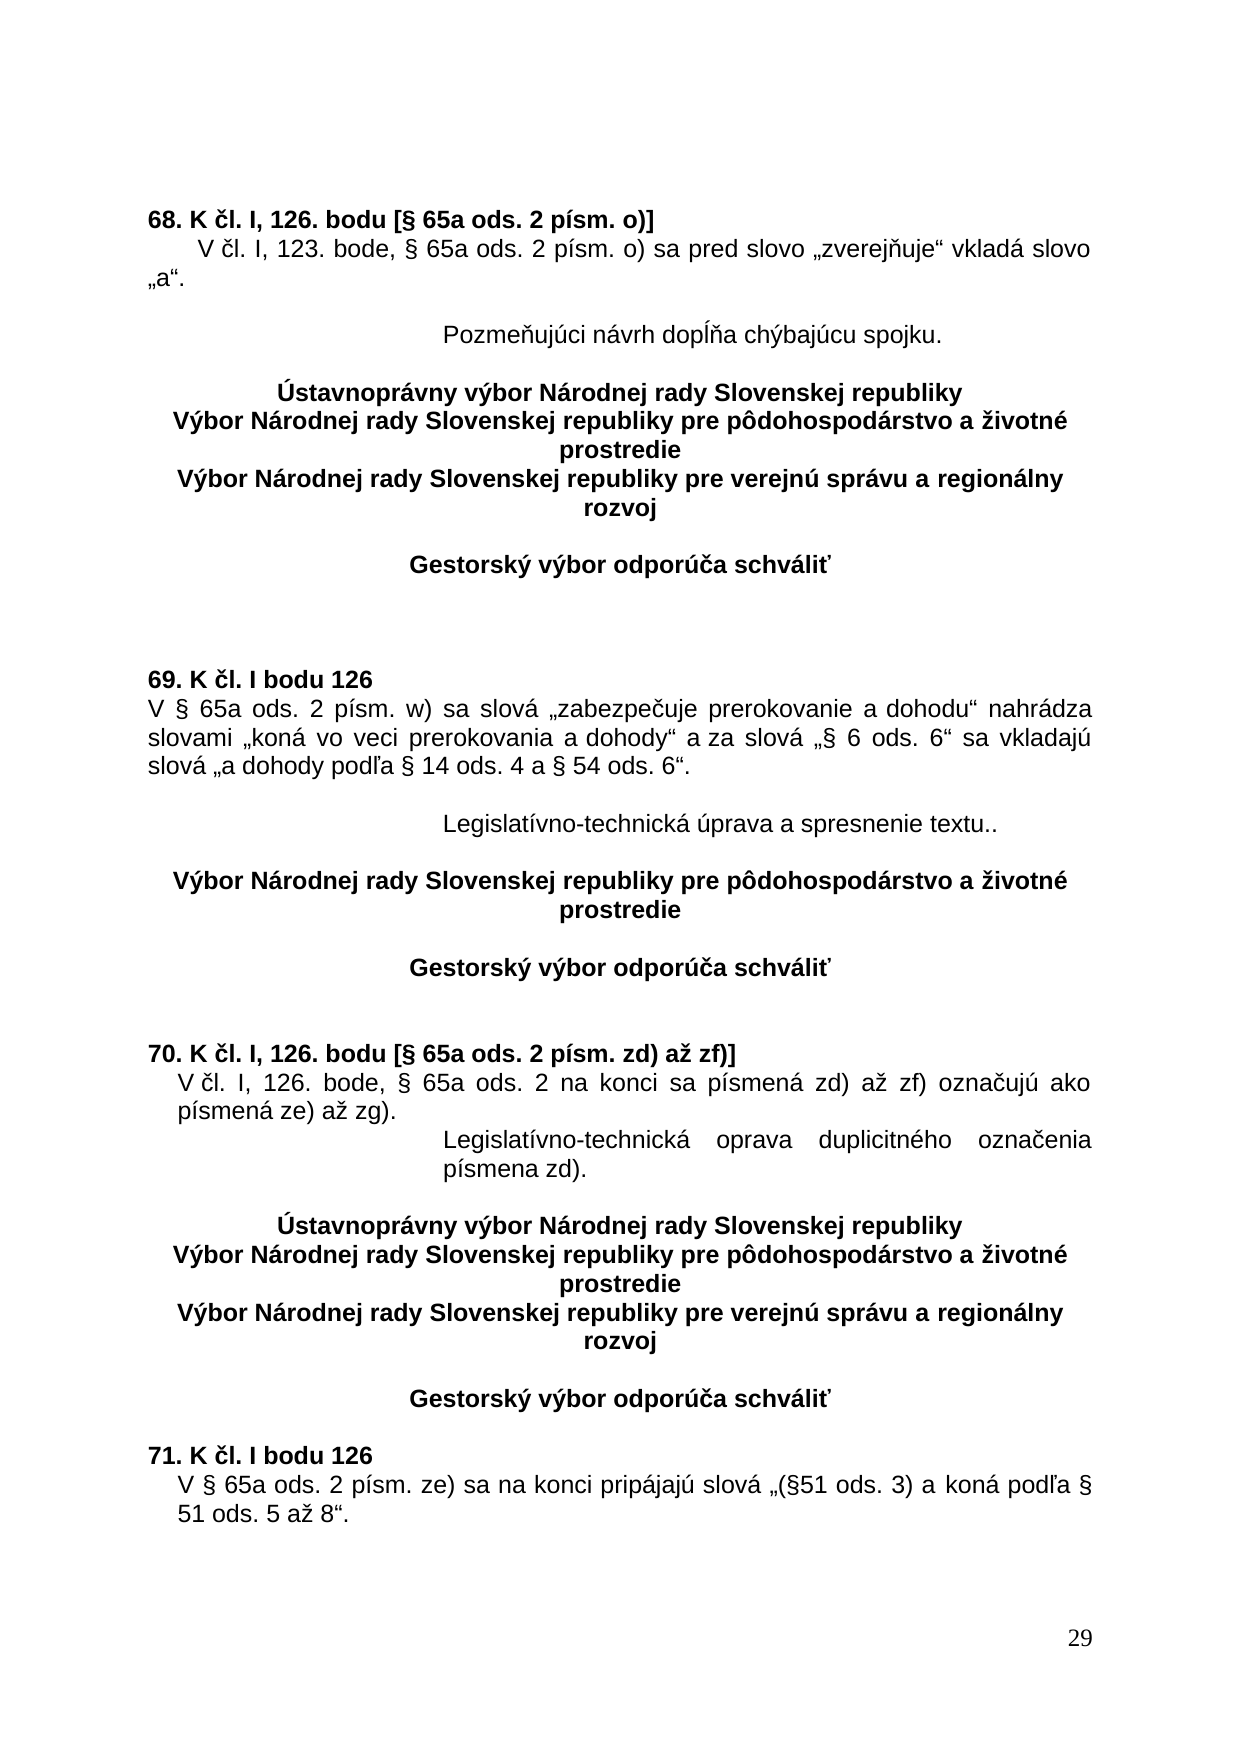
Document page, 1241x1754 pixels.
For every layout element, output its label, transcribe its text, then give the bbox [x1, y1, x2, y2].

text Výbor Národnej rady Slovenskej republiky pre pôdohospodárstvo a životné prostredie [148, 866, 1093, 924]
text Pozmeňujúci návrh dopĺňa chýbajúcu spojku. [148, 320, 1093, 349]
text 70. K čl. I, 126. bodu [§ 65a ods. 2 písm. zd) až zf)] [148, 1039, 1093, 1068]
text Gestorský výbor odporúča schváliť [148, 550, 1093, 579]
text V čl. I, 126. bode, § 65a ods. 2 na konci sa písmená zd) až zf) označujú ako písmená ze) až zg). [177, 1068, 1093, 1125]
text Legislatívno-technická úprava a spresnenie textu.. [443, 809, 1093, 838]
text Výbor Národnej rady Slovenskej republiky pre verejnú správu a regionálny rozvoj [148, 464, 1093, 521]
text 69. K čl. I bodu 126 [148, 665, 1093, 694]
text 71. K čl. I bodu 126 [148, 1441, 1093, 1470]
text Gestorský výbor odporúča schváliť [148, 1384, 1093, 1413]
text V § 65a ods. 2 písm. ze) sa na konci pripájajú slová „(§51 ods. 3) a koná podľa § 51 ods. 5 až 8“. [177, 1470, 1093, 1528]
text Ústavnoprávny výbor Národnej rady Slovenskej republiky [148, 378, 1093, 406]
text V § 65a ods. 2 písm. w) sa slová „zabezpečuje prerokovanie a dohodu“ nahrádza slovami „koná vo veci prerokovania a dohody“ a za slová „§ 6 ods. 6“ sa vkladajú slová „a dohody podľa § 14 ods. 4 a § 54 ods. 6“. [148, 694, 1093, 780]
text 68. K čl. I, 126. bodu [§ 65a ods. 2 písm. o)] [148, 205, 1093, 234]
text Gestorský výbor odporúča schváliť [148, 953, 1093, 981]
text Legislatívno-technická oprava duplicitného označenia písmena zd). [443, 1125, 1093, 1183]
text Ústavnoprávny výbor Národnej rady Slovenskej republiky [148, 1211, 1093, 1240]
text Výbor Národnej rady Slovenskej republiky pre pôdohospodárstvo a životné prostredie [148, 406, 1093, 464]
text Výbor Národnej rady Slovenskej republiky pre pôdohospodárstvo a životné prostredie [148, 1240, 1093, 1298]
text Výbor Národnej rady Slovenskej republiky pre verejnú správu a regionálny rozvoj [148, 1298, 1093, 1355]
text V čl. I, 123. bode, § 65a ods. 2 písm. o) sa pred slovo „zverejňuje“ vkladá slovo „a“. [148, 234, 1093, 291]
